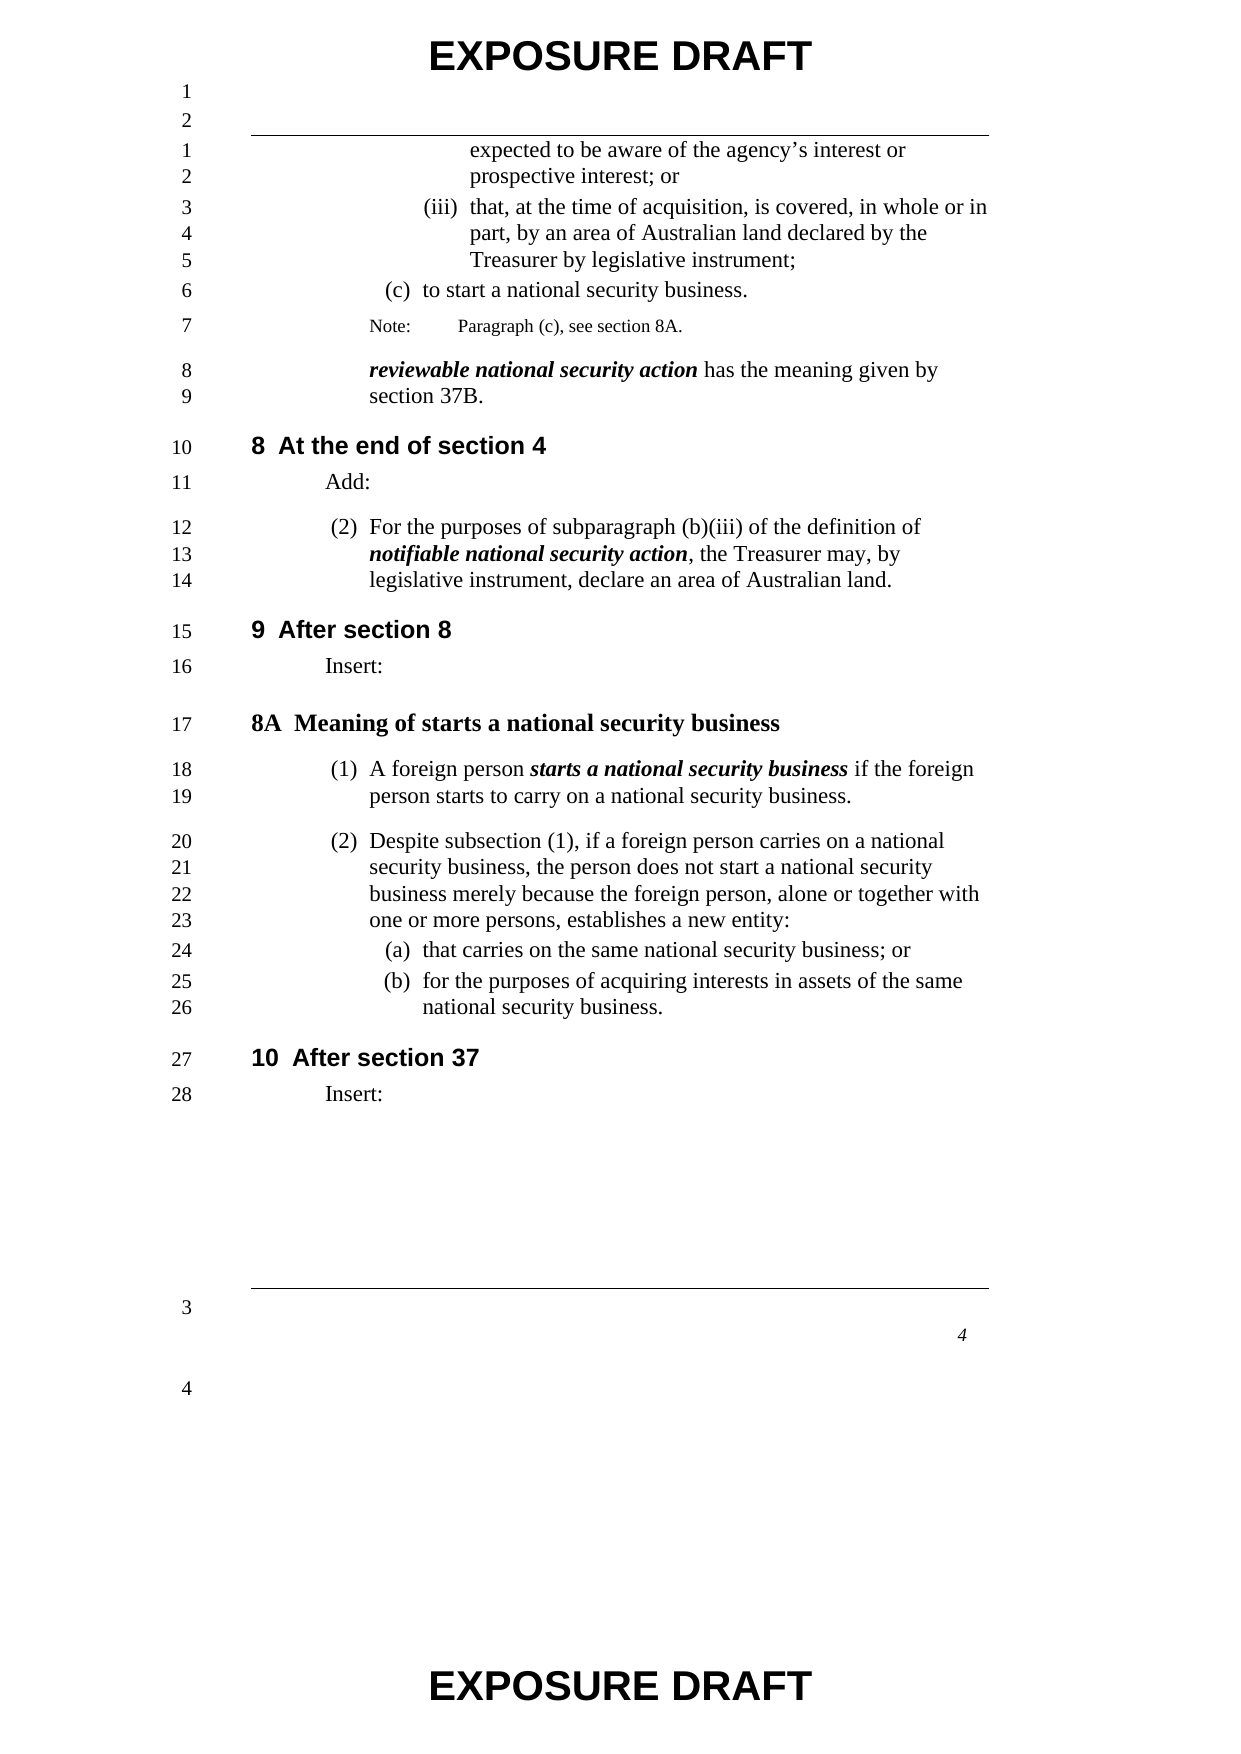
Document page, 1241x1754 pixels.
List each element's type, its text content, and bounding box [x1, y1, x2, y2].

text (c) to start a national security business. [251, 276, 989, 303]
text (1) A foreign person starts a national security business if the foreign person starts to carry on a national security business. [251, 756, 989, 808]
text (2) Despite subsection (1), if a foreign person carries on a national security business, the person does not start a national security business merely because the foreign person, alone or together with one or more persons, establishes a new entity: [251, 827, 989, 932]
text reviewable national security action has the meaning given by section 37B. [369, 356, 989, 408]
text (a) that carries on the same national security business; or [251, 937, 989, 963]
text (2) For the purposes of subparagraph (b)(iii) of the definition of notifiable national security action, the Treasurer may, by legislative instrument, declare an area of Australian land. [251, 513, 989, 592]
text 10 After section 37 [251, 1043, 989, 1071]
text Insert: [325, 652, 989, 679]
text 8A Meaning of starts a national security business [251, 708, 989, 737]
text Insert: [325, 1080, 989, 1106]
text Note: Paragraph (c), see section 8A. [369, 315, 989, 337]
text Add: [325, 468, 989, 495]
text (b) for the purposes of acquiring interests in assets of the same national security business. [251, 967, 989, 1020]
text 8 At the end of section 4 [251, 431, 989, 460]
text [251, 136, 989, 189]
text (iii) that, at the time of acquisition, is covered, in whole or in part, by an area of Australian land declared by the Treasurer by legislative instrument; [251, 193, 989, 272]
text 9 After section 8 [251, 615, 989, 644]
